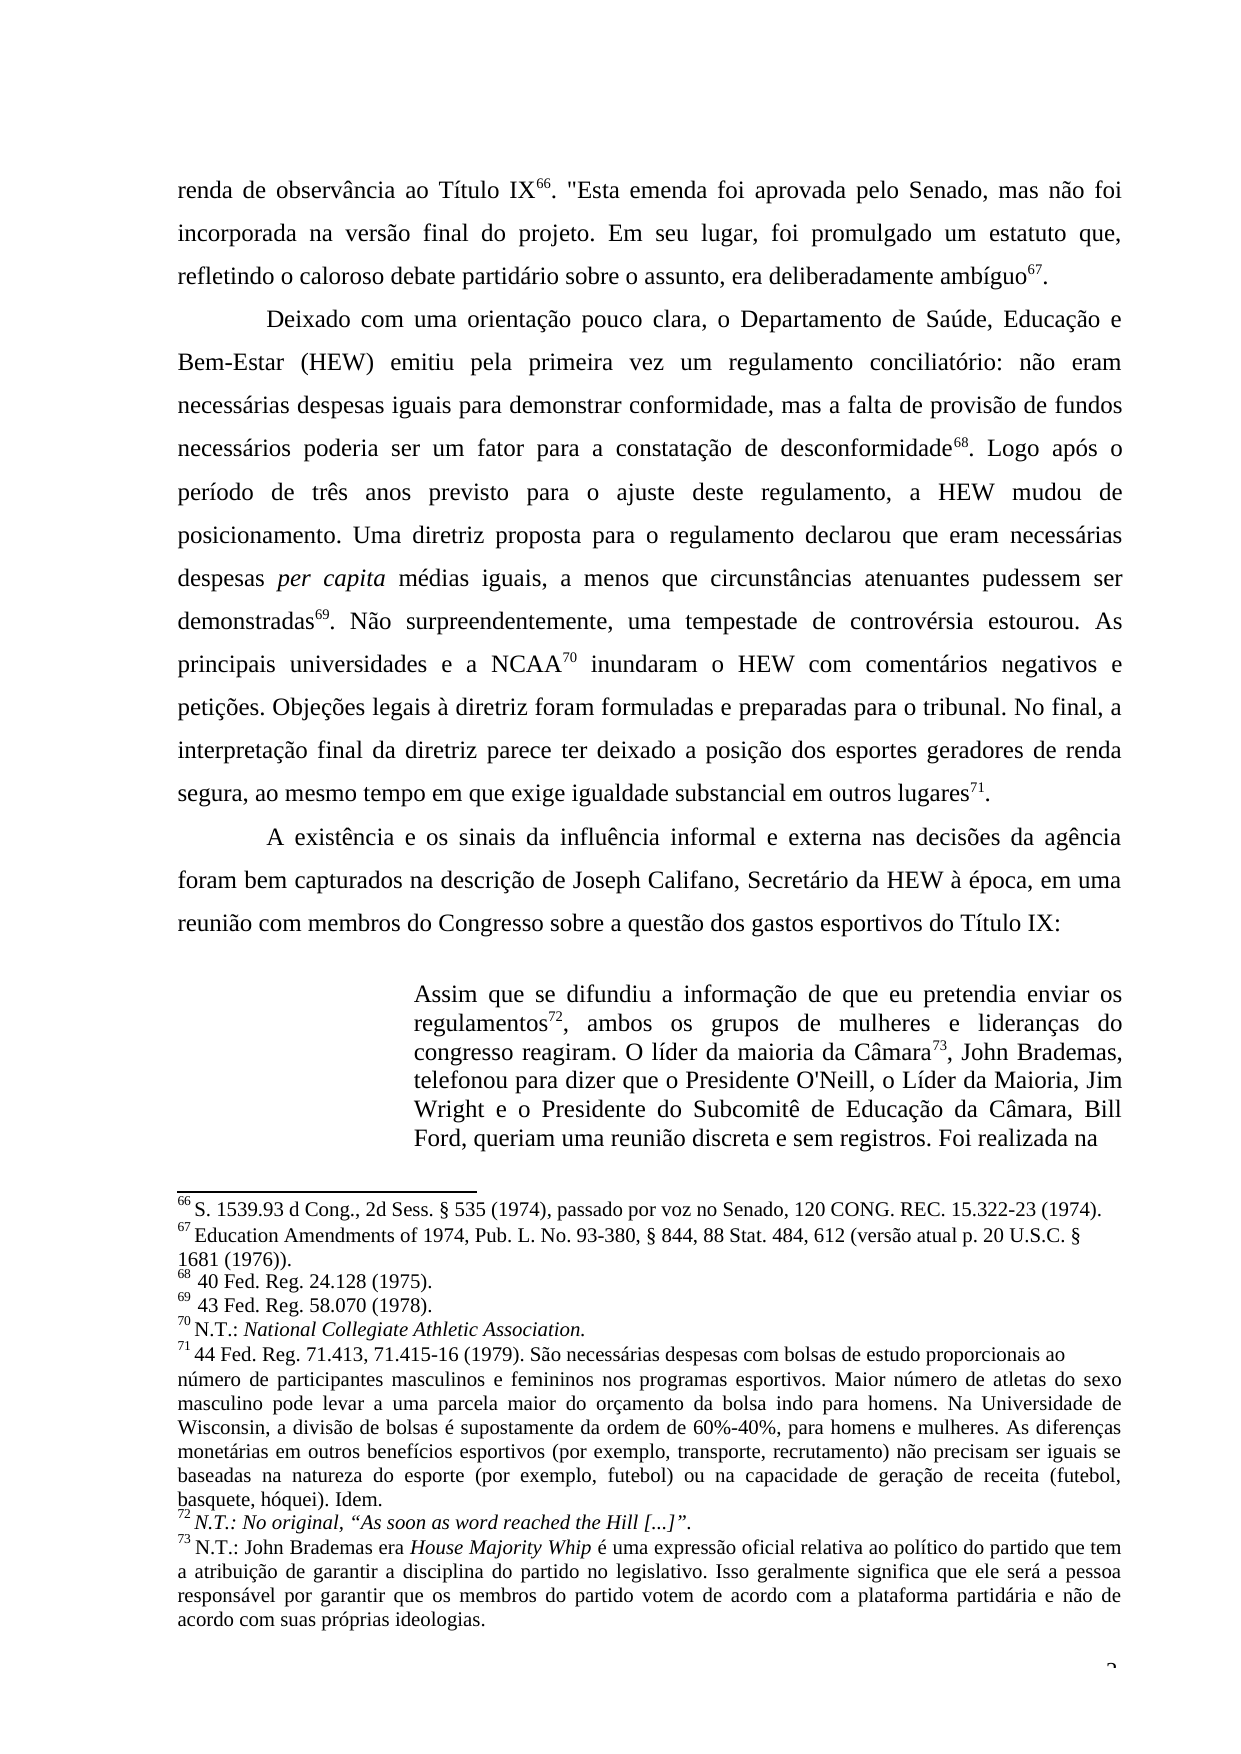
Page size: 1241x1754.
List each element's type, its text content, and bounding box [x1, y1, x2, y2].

text 66 S. 1539.93 d Cong., 2d Sess. § 535 (1974), passado por voz no Senado, 120 CONG. REC. 15.322-23 (1974). [177, 1191, 1134, 1222]
text 69 43 Fed. Reg. 58.070 (1978). [177, 1293, 1134, 1317]
text número de participantes masculinos e femininos nos programas esportivos. Maior número de atletas do sexo masculino pode levar a uma parcela maior do orçamento da bolsa indo para homens. Na Universidade de Wisconsin, a divisão de bolsas é supostamente da ordem de 60%-40%, para homens e mulheres. As diferenças monetárias em outros benefícios esportivos (por exemplo, transporte, recrutamento) não precisam ser iguais se baseadas na natureza do esporte (por exemplo, futebol) ou na capacidade de geração de receita (futebol, basquete, hóquei). Idem. [177, 1367, 1123, 1511]
text Assim que se difundiu a informação de que eu pretendia enviar os regulamentos72, ambos os grupos de mulheres e lideranças do congresso reagiram. O líder da maioria da Câmara73, John Brademas, telefonou para dizer que o Presidente O'Neill, o Líder da Maioria, Jim Wright e o Presidente do Subcomitê de Educação da Câmara, Bill Ford, queriam uma reunião discreta e sem registros. Foi realizada na [413, 979, 1123, 1152]
text 73 N.T.: John Brademas era House Majority Whip é uma expressão oficial relativa ao político do partido que tem a atribuição de garantir a disciplina do partido no legislativo. Isso geralmente significa que ele será a pessoa responsável por garantir que os membros do partido votem de acordo com a plataforma partidária e não de acordo com suas próprias ideologias. [177, 1535, 1123, 1631]
text 68 40 Fed. Reg. 24.128 (1975). [177, 1271, 1134, 1293]
text 71 44 Fed. Reg. 71.413, 71.415-16 (1979). São necessárias despesas com bolsas de estudo proporcionais ao [177, 1341, 1134, 1367]
text Deixado com uma orientação pouco clara, o Departamento de Saúde, Educação e Bem-Estar (HEW) emitiu pela primeira vez um regulamento conciliatório: não eram necessárias despesas iguais para demonstrar conformidade, mas a falta de provisão de fundos necessários poderia ser um fator para a constatação de desconformidade68. Logo após o período de três anos previsto para o ajuste deste regulamento, a HEW mudou de posicionamento. Uma diretriz proposta para o regulamento declarou que eram necessárias despesas per capita médias iguais, a menos que circunstâncias atenuantes pudessem ser demonstradas69. Não surpreendentemente, uma tempestade de controvérsia estourou. As principais universidades e a NCAA70 inundaram o HEW com comentários negativos e petições. Objeções legais à diretriz foram formuladas e preparadas para o tribunal. No final, a interpretação final da diretriz parece ter deixado a posição dos esportes geradores de renda segura, ao mesmo tempo em que exige igualdade substancial em outros lugares71. [177, 304, 1123, 807]
text A existência e os sinais da influência informal e externa nas decisões da agência foram bem capturados na descrição de Joseph Califano, Secretário da HEW à época, em uma reunião com membros do Congresso sobre a questão dos gastos esportivos do Título IX: [177, 822, 1123, 937]
text 72 N.T.: No original, “As soon as word reached the Hill [...]”. [177, 1511, 1134, 1534]
text 67 Education Amendments of 1974, Pub. L. No. 93-380, § 844, 88 Stat. 484, 612 (versão atual p. 20 U.S.C. § 1681 (1976)). [177, 1223, 1116, 1271]
text renda de observância ao Título IX66. "Esta emenda foi aprovada pelo Senado, mas não foi incorporada na versão final do projeto. Em seu lugar, foi promulgado um estatuto que, refletindo o caloroso debate partidário sobre o assunto, era deliberadamente ambíguo67. [177, 175, 1123, 290]
text 70 N.T.: National Collegiate Athletic Association. [177, 1317, 1134, 1341]
